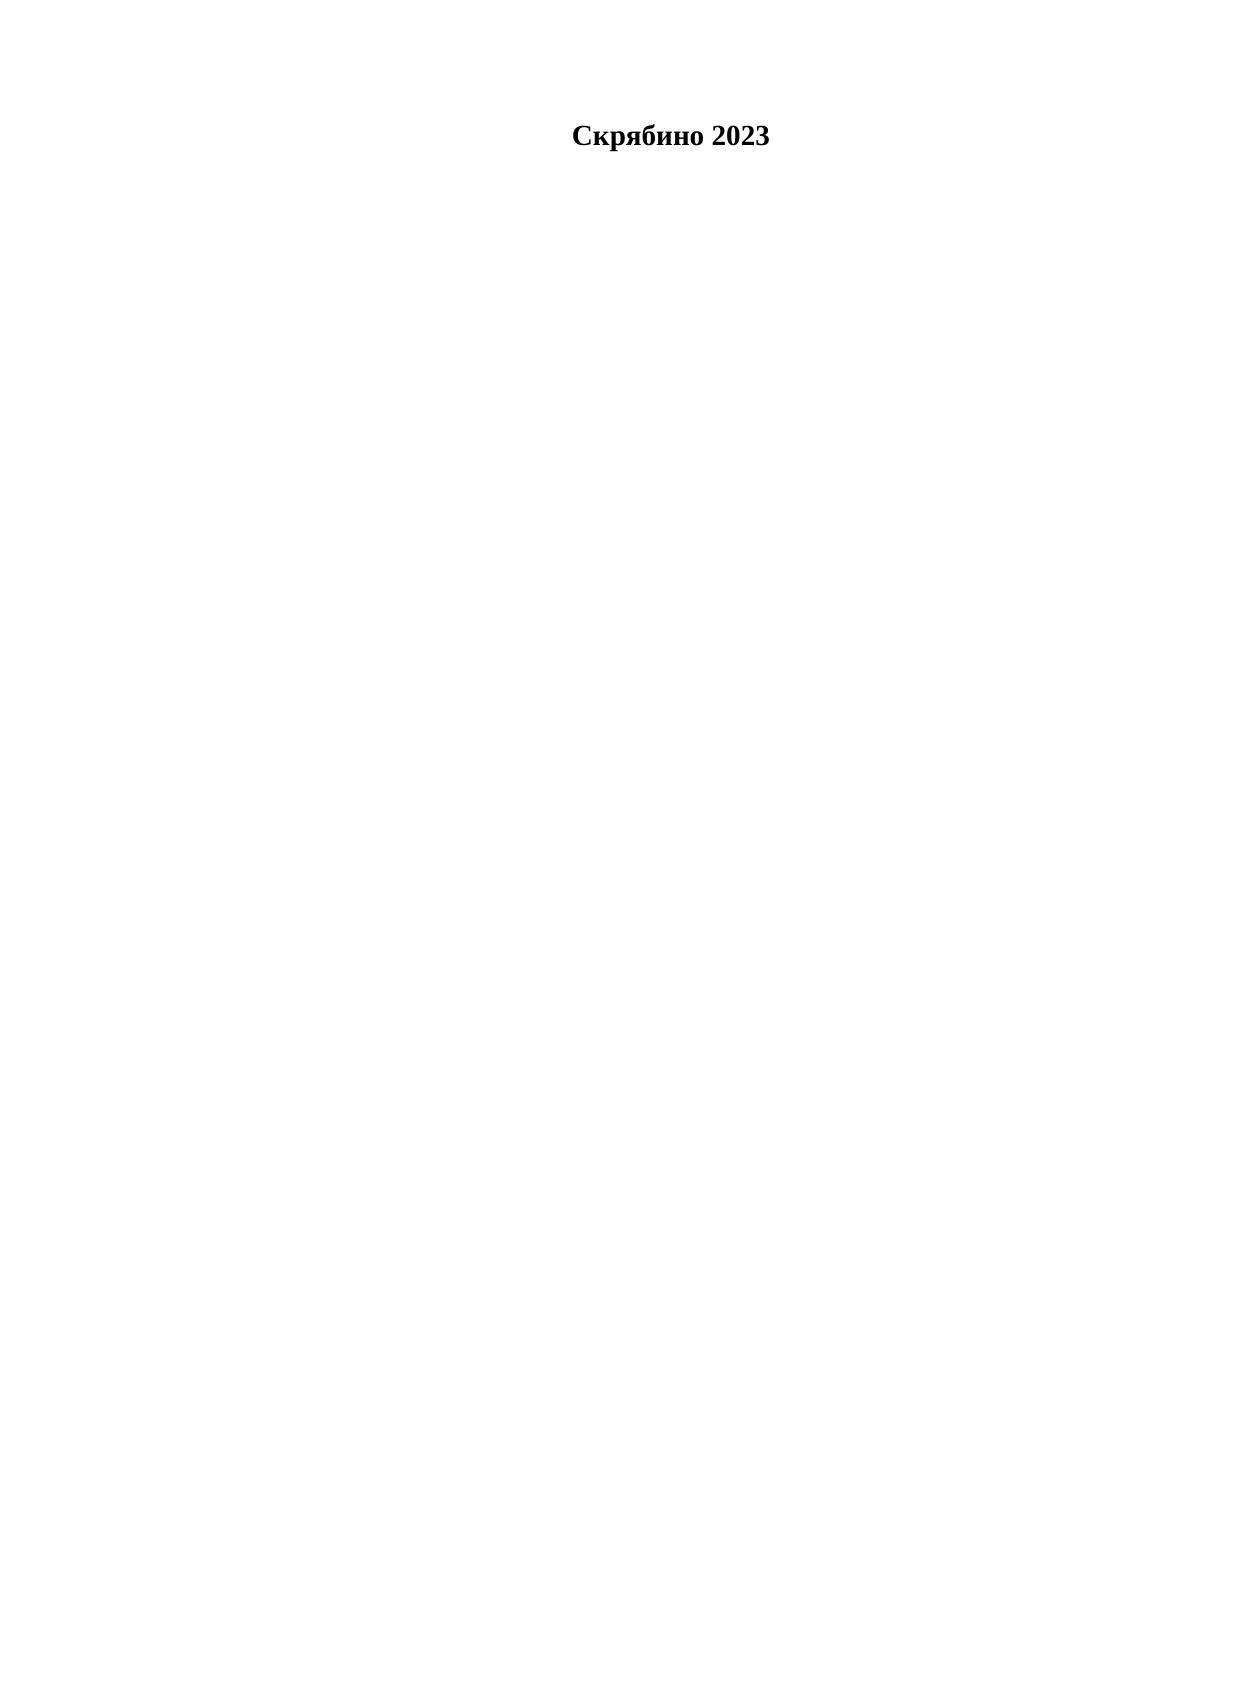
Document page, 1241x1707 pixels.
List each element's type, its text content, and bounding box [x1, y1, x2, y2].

text ​‌Скрябино 2023 [190, 118, 1152, 152]
